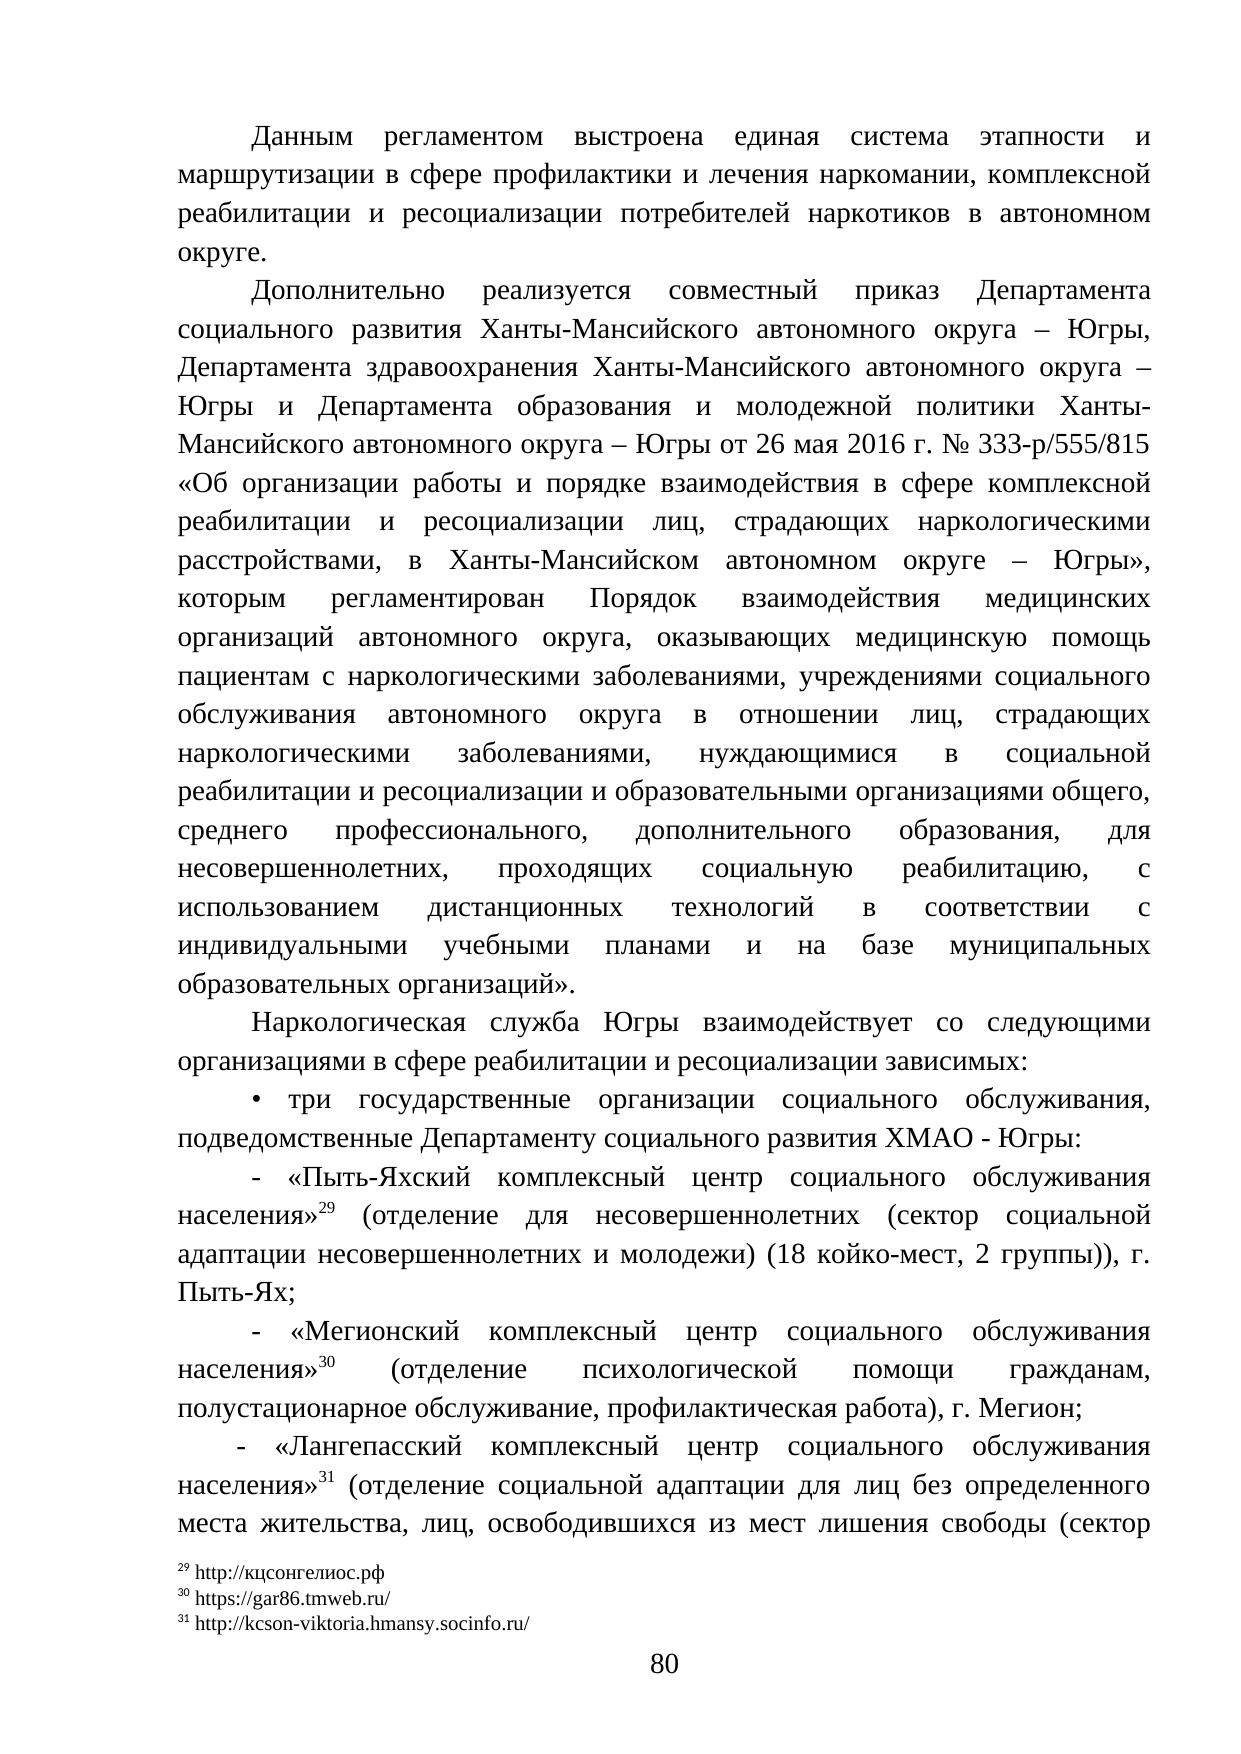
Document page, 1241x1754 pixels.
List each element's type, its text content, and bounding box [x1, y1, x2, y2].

text Данным регламентом выстроена единая система этапности и маршрутизации в сфере профилактики и лечения наркомании, комплексной реабилитации и ресоциализации потребителей наркотиков в автономном округе. [177, 118, 1152, 267]
text Дополнительно реализуется совместный приказ Департамента социального развития Ханты-Мансийского автономного округа – Югры, Департамента здравоохранения Ханты-Мансийского автономного округа – Югры и Департамента образования и молодежной политики Ханты-Мансийского автономного округа – Югры от 26 мая 2016 г. № 333-р/555/815 «Об организации работы и порядке взаимодействия в сфере комплексной реабилитации и ресоциализации лиц, страдающих наркологическими расстройствами, в Ханты-Мансийском автономном округе – Югры», которым регламентирован Порядок взаимодействия медицинских организаций автономного округа, оказывающих медицинскую помощь пациентам с наркологическими заболеваниями, учреждениями социального обслуживания автономного округа в отношении лиц, страдающих наркологическими заболеваниями, нуждающимися в социальной реабилитации и ресоциализации и образовательными организациями общего, среднего профессионального, дополнительного образования, для несовершеннолетних, проходящих социальную реабилитацию, с использованием дистанционных технологий в соответствии с индивидуальными учебными планами и на базе муниципальных образовательных организаций». [177, 272, 1152, 999]
text Наркологическая служба Югры взаимодействует со следующими организациями в сфере реабилитации и ресоциализации зависимых: [177, 1004, 1152, 1077]
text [177, 1428, 1152, 1539]
text • три государственные организации социального обслуживания, подведомственные Департаменту социального развития ХМАО - Югры: [177, 1082, 1152, 1154]
text - «Пыть-Яхский комплексный центр социального обслуживания населения» (отделение для несовершеннолетних (сектор социальной адаптации несовершеннолетних и молодежи) (18 койко-мест, 2 группы)), г. Пыть-Ях; [177, 1159, 1152, 1308]
text - «Мегионский комплексный центр социального обслуживания населения» (отделение психологической помощи гражданам, полустационарное обслуживание, профилактическая работа), г. Мегион; [177, 1313, 1152, 1423]
